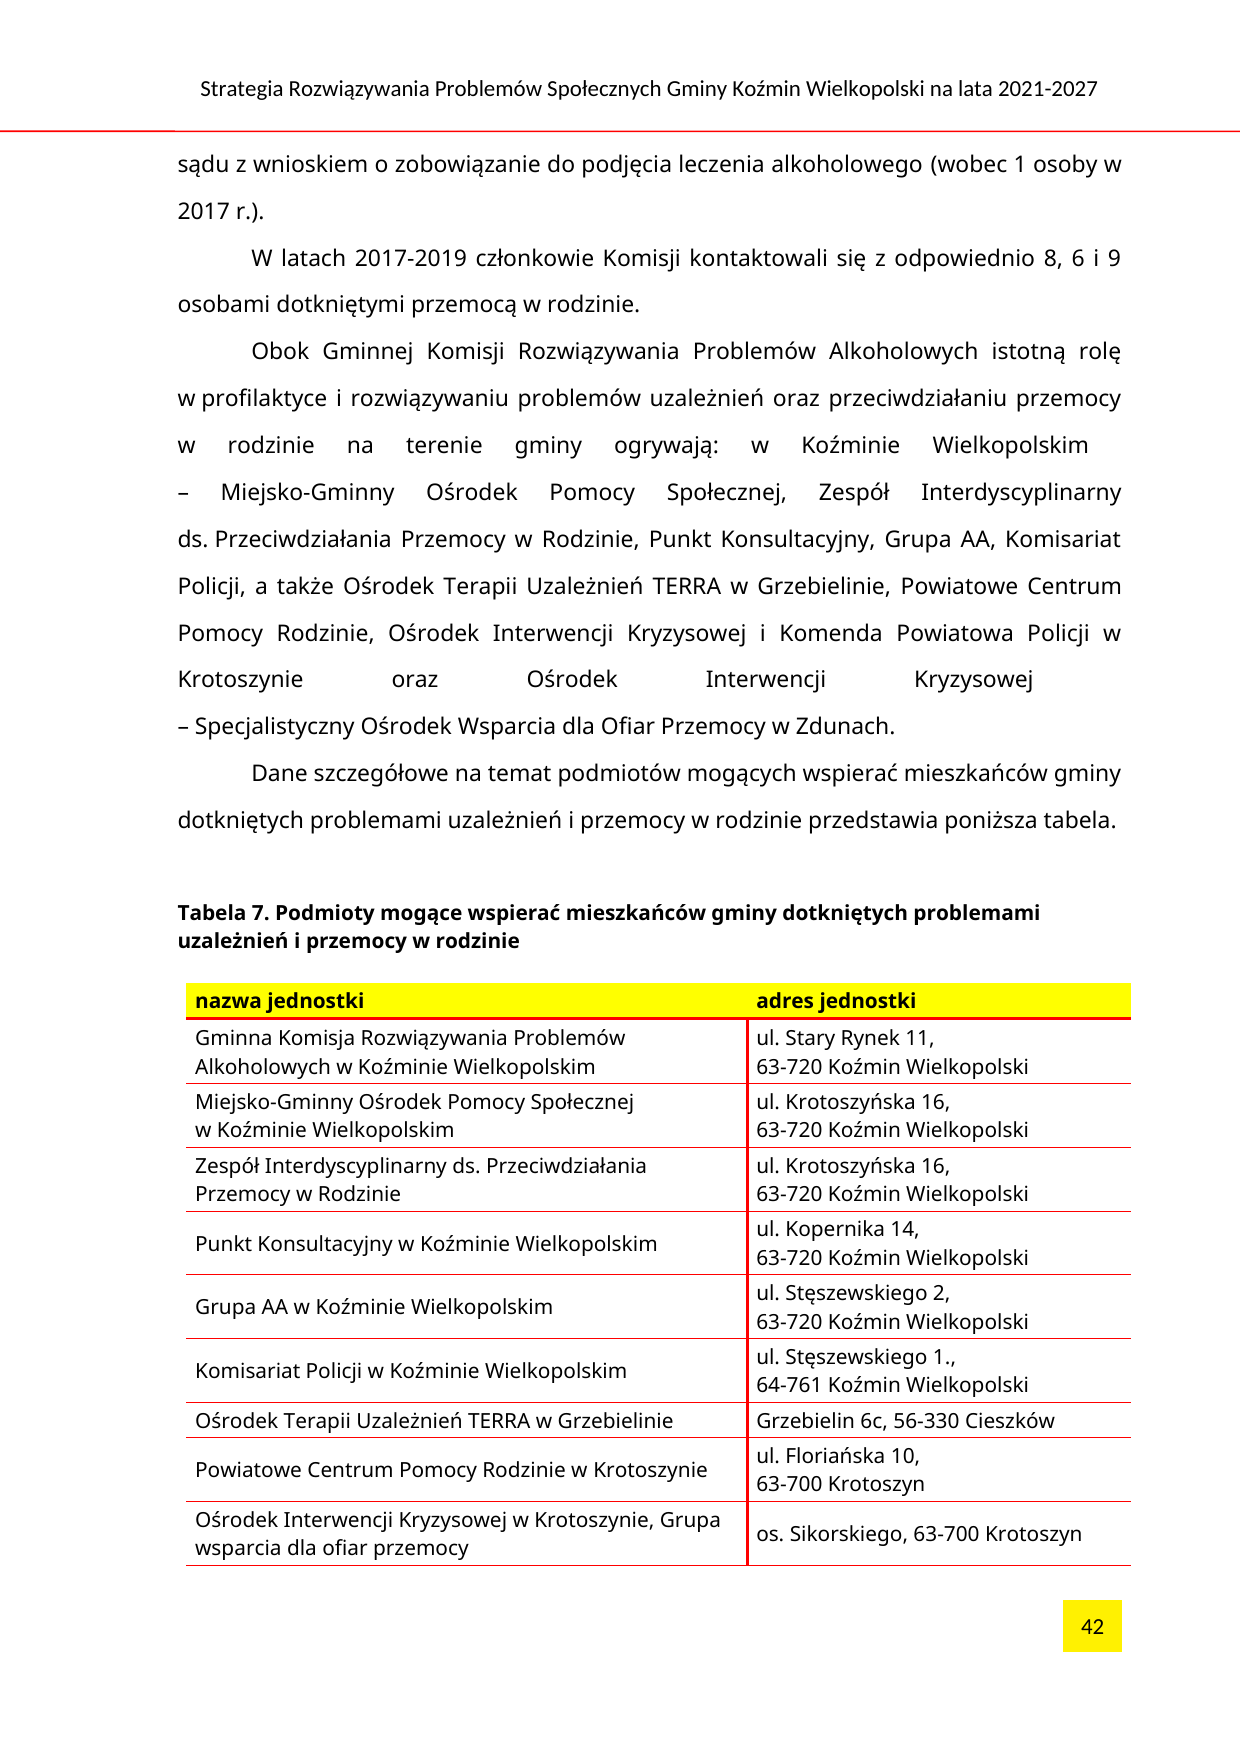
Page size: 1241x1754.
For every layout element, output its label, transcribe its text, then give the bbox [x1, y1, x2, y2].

table_cell Ośrodek Terapii Uzależnień TERRA w Grzebielinie [186, 1403, 746, 1437]
table_cell ul. Kopernika 14, 63-720 Koźmin Wielkopolski [749, 1212, 1131, 1274]
table_cell Komisariat Policji w Koźminie Wielkopolskim [186, 1339, 746, 1402]
table_cell ul. Stęszewskiego 1., 64-761 Koźmin Wielkopolski [749, 1339, 1131, 1402]
table_cell ul. Krotoszyńska 16, 63-720 Koźmin Wielkopolski [749, 1084, 1131, 1147]
table_cell os. Sikorskiego, 63-700 Krotoszyn [749, 1502, 1131, 1565]
text Obok Gminnej Komisji Rozwiązywania Problemów Alkoholowych istotną rolę w profilaktyce i rozwiązywaniu problemów uzależnień oraz przeciwdziałaniu przemocy w rodzinie na terenie gminy ogrywają: w Koźminie Wielkopolskim – Miejsko-Gminny Ośrodek Pomocy Społecznej, Zespół Interdyscyplinarny ds. Przeciwdziałania Przemocy w Rodzinie, Punkt Konsultacyjny, Grupa AA, Komisariat Policji, a także Ośrodek Terapii Uzależnień TERRA w Grzebielinie, Powiatowe Centrum Pomocy Rodzinie, Ośrodek Interwencji Kryzysowej i Komenda Powiatowa Policji w Krotoszynie oraz Ośrodek Interwencji Kryzysowej – Specjalistyczny Ośrodek Wsparcia dla Ofiar Przemocy w Zdunach. [177, 335, 1122, 741]
table_cell ul. Floriańska 10, 63-700 Krotoszyn [749, 1438, 1131, 1501]
text Tabela 7. Podmioty mogące wspierać mieszkańców gminy dotkniętych problemami uzależnień i przemocy w rodzinie [177, 898, 1122, 954]
table_cell Grzebielin 6c, 56-330 Cieszków [749, 1403, 1131, 1437]
table_cell Ośrodek Interwencji Kryzysowej w Krotoszynie, Grupa wsparcia dla ofiar przemocy [186, 1502, 746, 1565]
table_header adres jednostki [747, 983, 1131, 1017]
table_cell Punkt Konsultacyjny w Koźminie Wielkopolskim [186, 1212, 746, 1274]
table_cell ul. Krotoszyńska 16, 63-720 Koźmin Wielkopolski [749, 1148, 1131, 1211]
text Dane szczegółowe na temat podmiotów mogących wspierać mieszkańców gminy dotkniętych problemami uzależnień i przemocy w rodzinie przedstawia poniższa tabela. [177, 757, 1122, 835]
text W latach 2017-2019 członkowie Komisji kontaktowali się z odpowiednio 8, 6 i 9 osobami dotkniętymi przemocą w rodzinie. [177, 241, 1122, 319]
table_cell Zespół Interdyscyplinarny ds. Przeciwdziałania Przemocy w Rodzinie [186, 1148, 746, 1211]
table_cell Miejsko-Gminny Ośrodek Pomocy Społecznej w Koźminie Wielkopolskim [186, 1084, 746, 1147]
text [177, 148, 1122, 226]
table_cell ul. Stary Rynek 11, 63-720 Koźmin Wielkopolski [749, 1020, 1131, 1083]
table_header nazwa jednostki [186, 983, 747, 1017]
table_cell Powiatowe Centrum Pomocy Rodzinie w Krotoszynie [186, 1438, 746, 1501]
table_cell Grupa AA w Koźminie Wielkopolskim [186, 1275, 746, 1338]
table_cell ul. Stęszewskiego 2, 63-720 Koźmin Wielkopolski [749, 1275, 1131, 1338]
table_cell Gminna Komisja Rozwiązywania Problemów Alkoholowych w Koźminie Wielkopolskim [186, 1020, 746, 1083]
